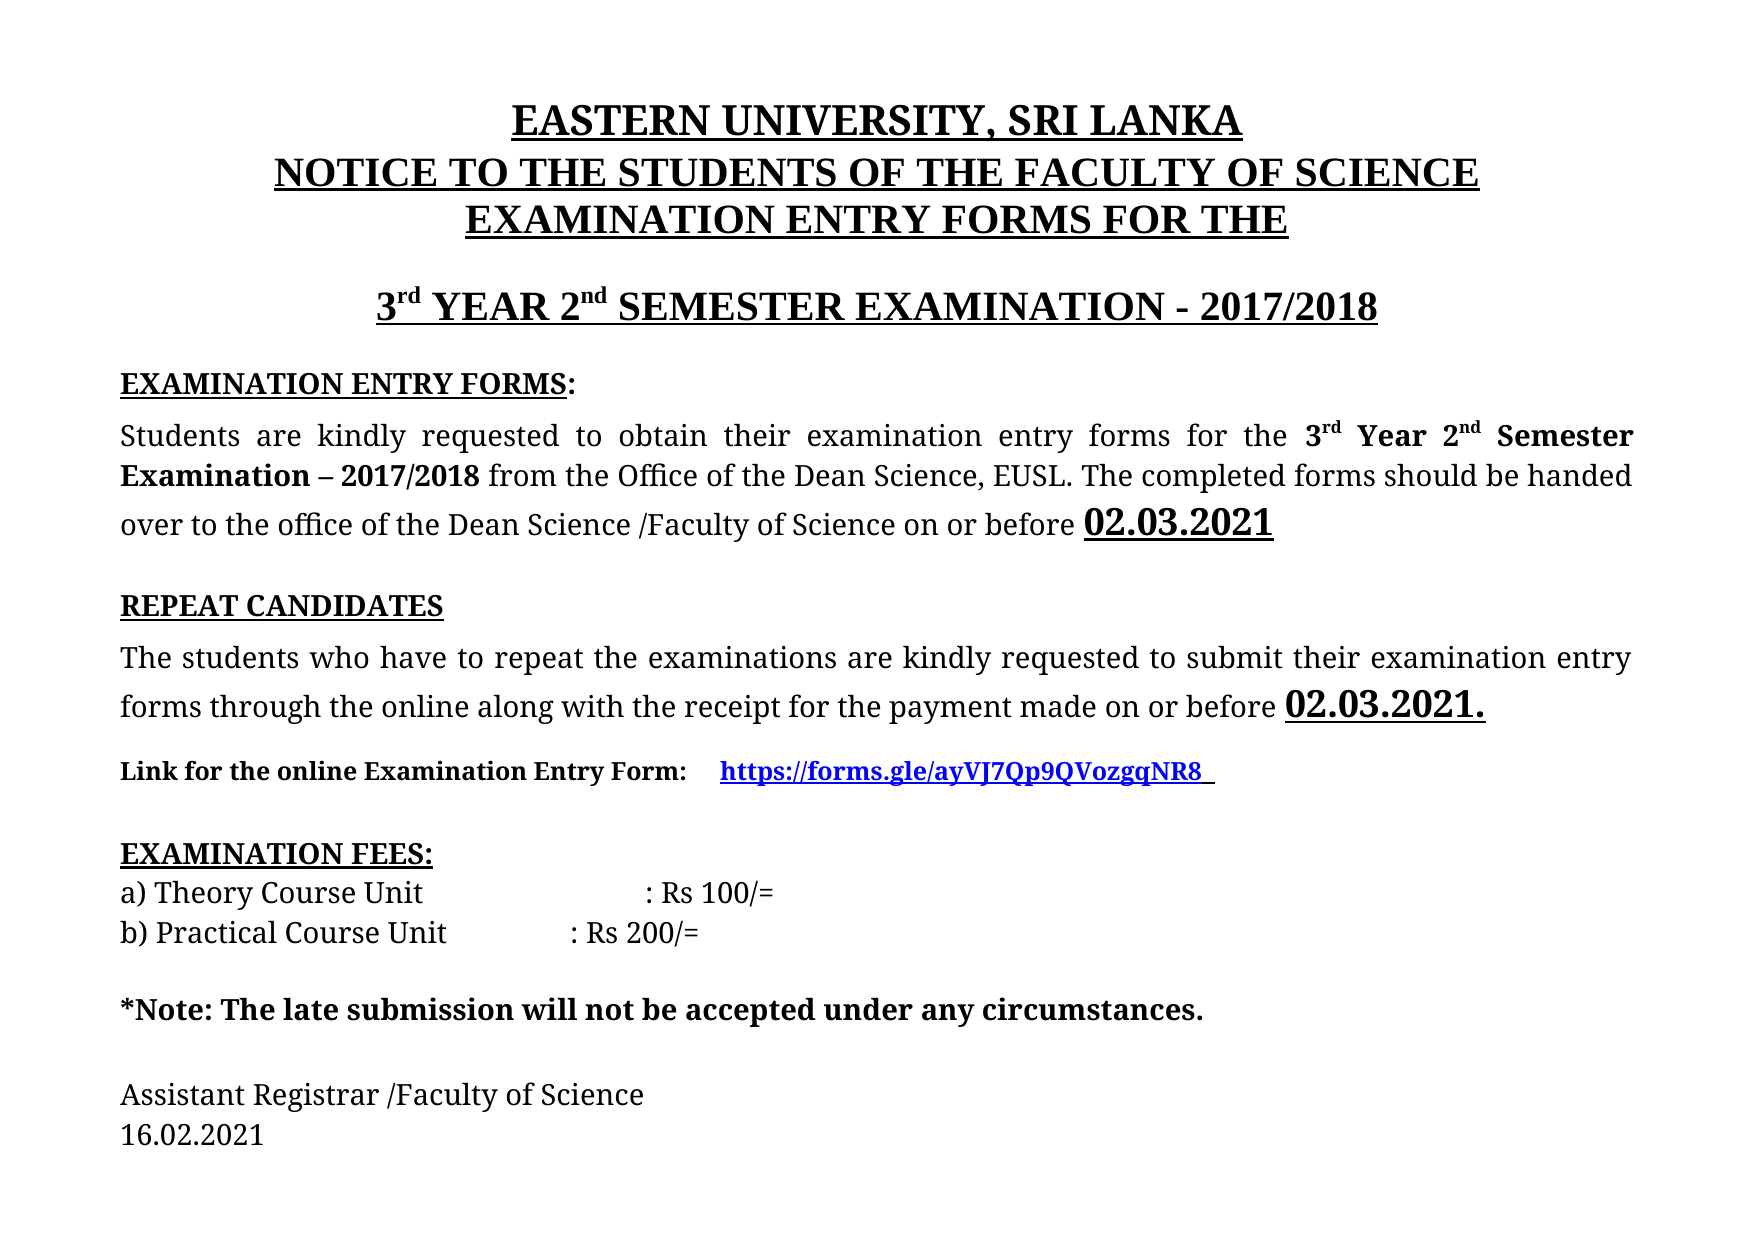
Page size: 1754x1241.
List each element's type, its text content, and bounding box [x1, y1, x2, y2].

subtitle REPEAT CANDIDATES [120, 586, 1634, 625]
text EXAMINATION FEES: [120, 833, 1634, 873]
text EXAMINATION ENTRY FORMS: [120, 363, 1634, 403]
text 3rd YEAR 2nd SEMESTER EXAMINATION - 2017/2018 [120, 281, 1634, 329]
text 16.02.2021 [120, 1114, 1634, 1153]
text b) Practical Course Unit : Rs 200/= [120, 912, 1634, 952]
text The students who have to repeat the examinations are kindly requested to submit their examination entry forms through the online along with the receipt for the payment made on or before 02.03.2021. [120, 638, 1634, 728]
text Students are kindly requested to obtain their examination entry forms for the 3rd Year 2nd Semester Examination – 2017/2018 from the Office of the Dean Science, EUSL. The completed forms should be handed over to the office of the Dean Science /Faculty of Science on or before 02.03.2021 [120, 415, 1634, 546]
text *Note: The late submission will not be accepted under any circumstances. [120, 989, 1634, 1029]
text a) Theory Course Unit : Rs 100/= [120, 873, 1634, 912]
text EXAMINATION ENTRY FORMS FOR THE [120, 195, 1634, 243]
subtitle NOTICE TO THE STUDENTS OF THE FACULTY OF SCIENCE [120, 147, 1634, 195]
text Assistant Registrar /Faculty of Science [120, 1074, 1634, 1114]
subtitle EASTERN UNIVERSITY, SRI LANKA [120, 90, 1634, 147]
text Link for the online Examination Entry Form: https://forms.gle/ayVJ7Qp9QVozgqNR8 [120, 753, 1634, 787]
